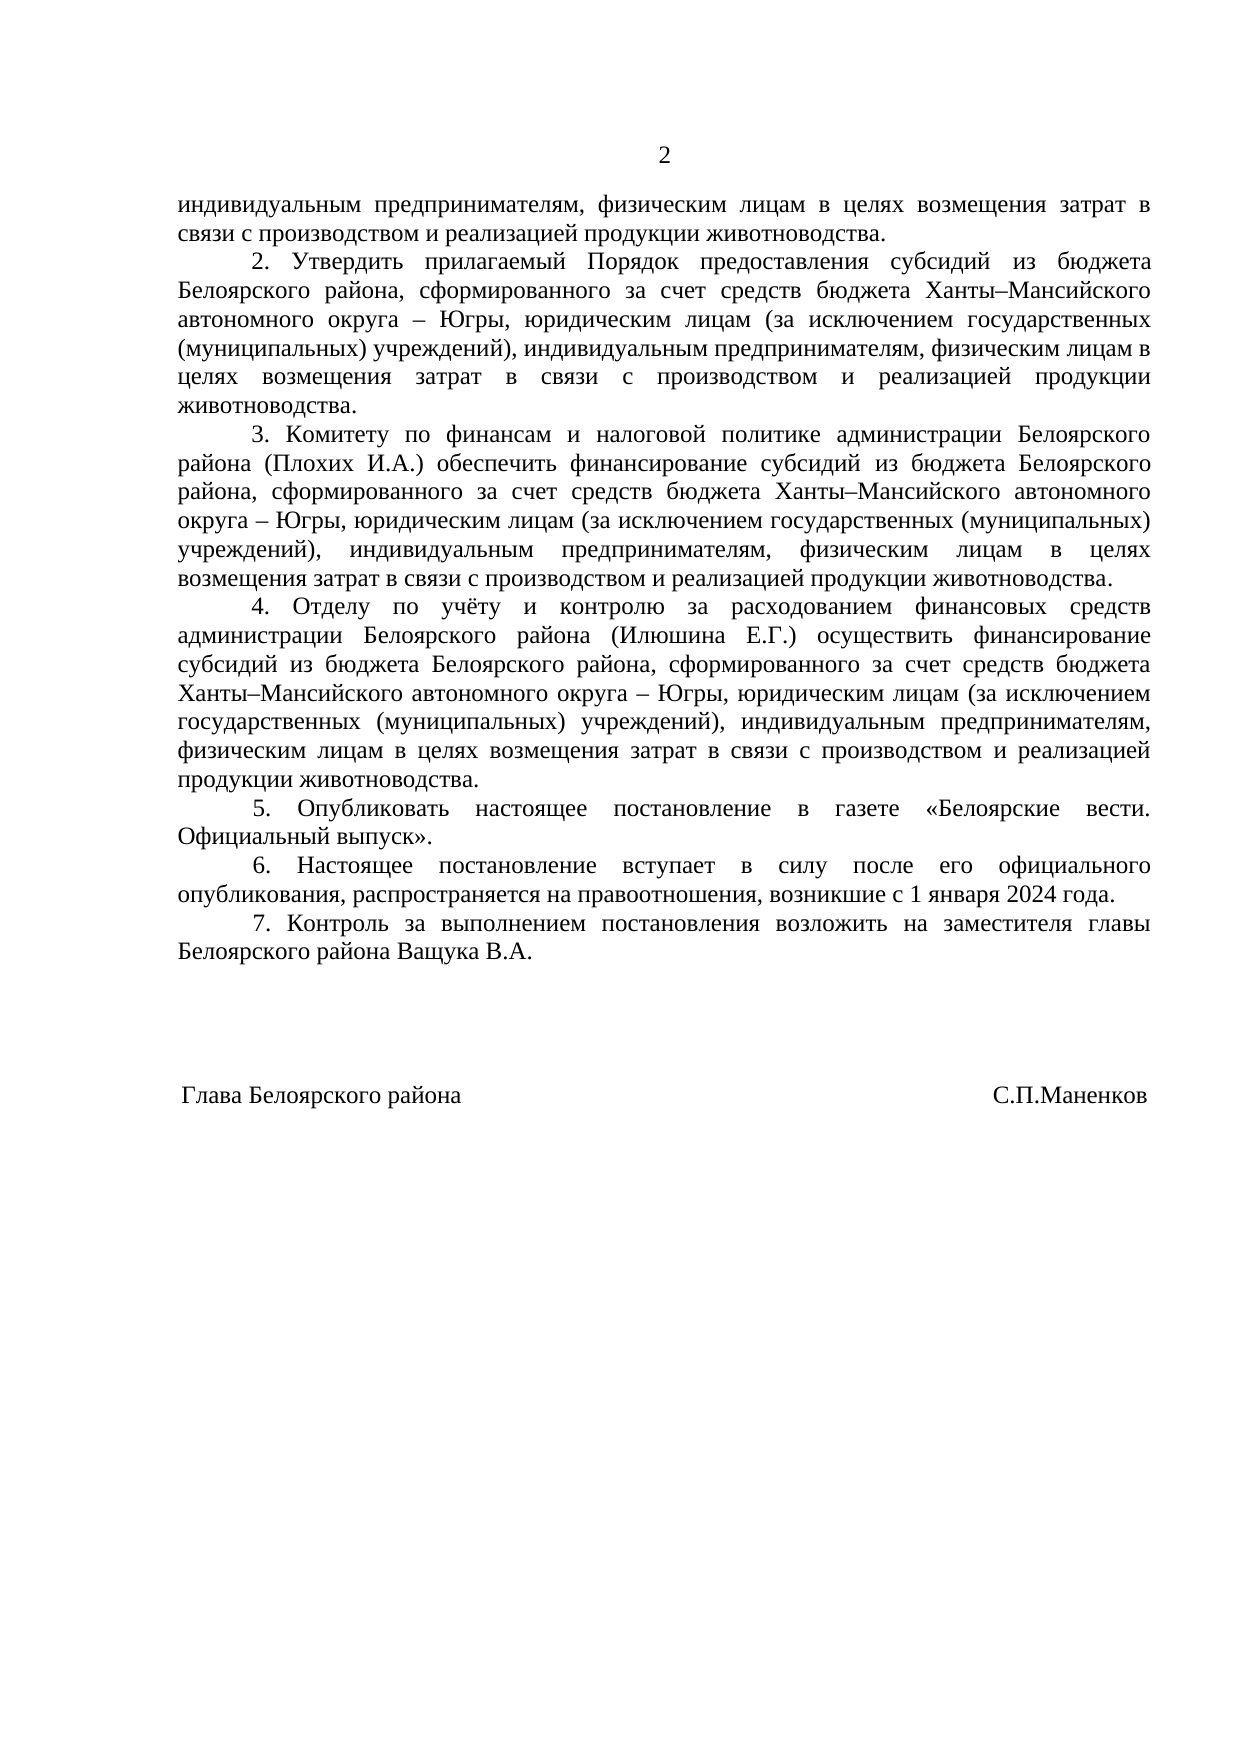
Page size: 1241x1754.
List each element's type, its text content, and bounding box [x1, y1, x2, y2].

text 4. Отделу по учёту и контролю за расходованием финансовых средств администрации Белоярского района (Илюшина Е.Г.) осуществить финансирование субсидий из бюджета Белоярского района, сформированного за счет средств бюджета Ханты–Мансийского автономного округа – Югры, юридическим лицам (за исключением государственных (муниципальных) учреждений), индивидуальным предпринимателям, физическим лицам в целях возмещения затрат в связи с производством и реализацией продукции животноводства. [177, 591, 1152, 793]
text 2. Утвердить прилагаемый Порядок предоставления субсидий из бюджета Белоярского района, сформированного за счет средств бюджета Ханты–Мансийского автономного округа – Югры, юридическим лицам (за исключением государственных (муниципальных) учреждений), индивидуальным предпринимателям, физическим лицам в целях возмещения затрат в связи с производством и реализацией продукции животноводства. [177, 246, 1152, 419]
text 5. Опубликовать настоящее постановление в газете «Белоярские вести. Официальный выпуск». [177, 793, 1152, 850]
text 3. Комитету по финансам и налоговой политике администрации Белоярского района (Плохих И.А.) обеспечить финансирование субсидий из бюджета Белоярского района, сформированного за счет средств бюджета Ханты–Мансийского автономного округа – Югры, юридическим лицам (за исключением государственных (муниципальных) учреждений), индивидуальным предпринимателям, физическим лицам в целях возмещения затрат в связи с производством и реализацией продукции животноводства. [177, 419, 1152, 591]
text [177, 189, 1152, 246]
text 7. Контроль за выполнением постановления возложить на заместителя главы Белоярского района Ващука В.А. [177, 908, 1152, 965]
text Глава Белоярского района С.П.Маненков [177, 1080, 1152, 1109]
text 6. Настоящее постановление вступает в силу после его официального опубликования, распространяется на правоотношения, возникшие с 1 января 2024 года. [177, 850, 1152, 908]
